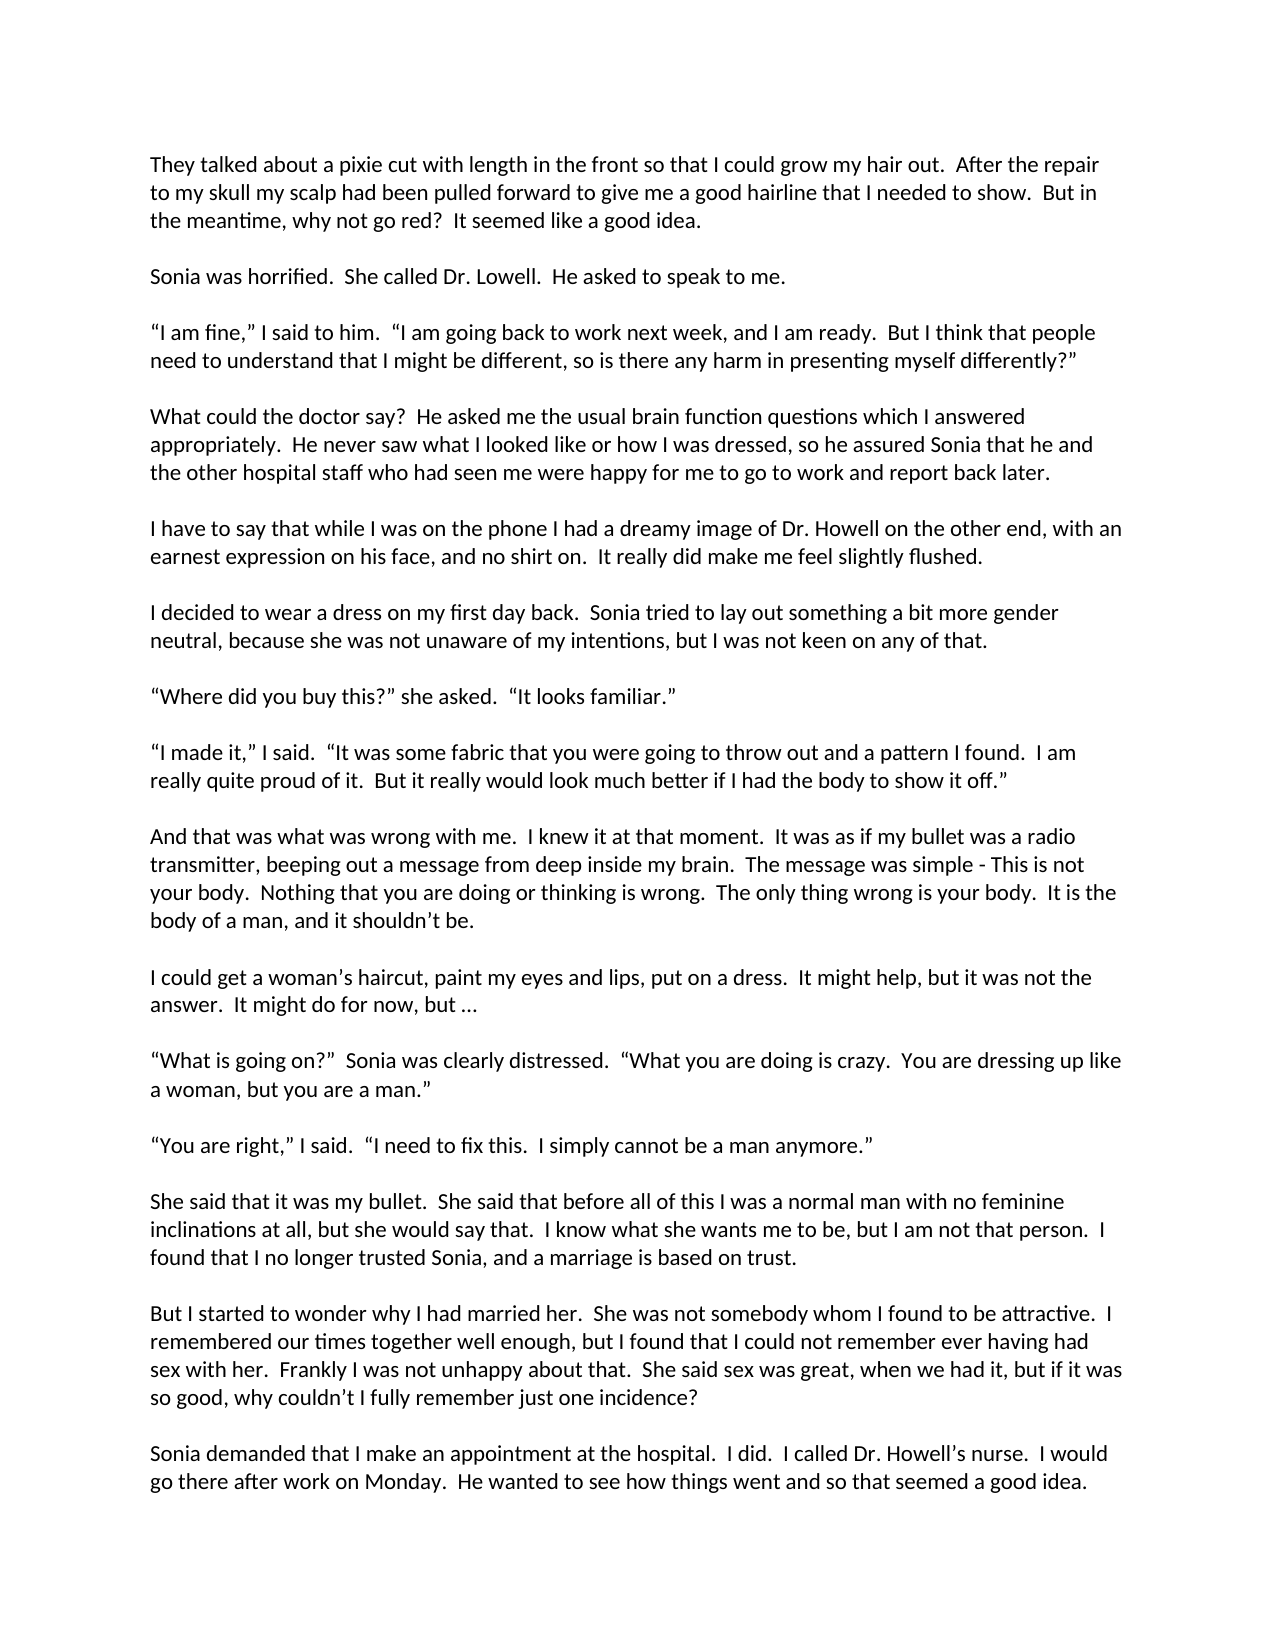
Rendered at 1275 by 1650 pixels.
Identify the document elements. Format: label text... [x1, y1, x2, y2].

text They talked about a pixie cut with length in the front so that I could grow my hair out. After the repair to my skull my scalp had been pulled forward to give me a good hairline that I needed to show. But in the meantime, why not go red? It seemed like a good idea. [150, 150, 1125, 234]
text “I am fine,” I said to him. “I am going back to work next week, and I am ready. But I think that people need to understand that I might be different, so is there any harm in presenting myself differently?” [150, 318, 1125, 374]
text But I started to wonder why I had married her. She was not somebody whom I found to be attractive. I remembered our times together well enough, but I found that I could not remember ever having had sex with her. Frankly I was not unhappy about that. She said sex was great, when we had it, but if it was so good, why couldn’t I fully remember just one incidence? [150, 1299, 1125, 1411]
text She said that it was my bullet. She said that before all of this I was a normal man with no feminine inclinations at all, but she would say that. I know what she wants me to be, but I am not that person. I found that I no longer trusted Sonia, and a marriage is based on trust. [150, 1187, 1125, 1271]
text “I made it,” I said. “It was some fabric that you were going to throw out and a pattern I found. I am really quite proud of it. But it really would look much better if I had the body to show it off.” [150, 738, 1125, 794]
text And that was what was wrong with me. I knew it at that moment. It was as if my bullet was a radio transmitter, beeping out a message from deep inside my brain. The message was simple - This is not your body. Nothing that you are doing or thinking is wrong. The only thing wrong is your body. It is the body of a man, and it shouldn’t be. [150, 822, 1125, 934]
text What could the doctor say? He asked me the usual brain function questions which I answered appropriately. He never saw what I looked like or how I was dressed, so he assured Sonia that he and the other hospital staff who had seen me were happy for me to go to work and report back later. [150, 402, 1125, 486]
text “What is going on?” Sonia was clearly distressed. “What you are doing is crazy. You are dressing up like a woman, but you are a man.” [150, 1047, 1125, 1103]
text I could get a woman’s haircut, paint my eyes and lips, put on a dress. It might help, but it was not the answer. It might do for now, but … [150, 963, 1125, 1019]
text I decided to wear a dress on my first day back. Sonia tried to lay out something a bit more gender neutral, because she was not unaware of my intentions, but I was not keen on any of that. [150, 598, 1125, 654]
text “You are right,” I said. “I need to fix this. I simply cannot be a man anymore.” [150, 1131, 1125, 1159]
text Sonia was horrified. She called Dr. Lowell. He asked to speak to me. [150, 262, 1125, 290]
text I have to say that while I was on the phone I had a dreamy image of Dr. Howell on the other end, with an earnest expression on his face, and no shirt on. It really did make me feel slightly flushed. [150, 514, 1125, 570]
text “Where did you buy this?” she asked. “It looks familiar.” [150, 682, 1125, 710]
text Sonia demanded that I make an appointment at the hospital. I did. I called Dr. Howell’s nurse. I would go there after work on Monday. He wanted to see how things went and so that seemed a good idea. [150, 1439, 1125, 1495]
